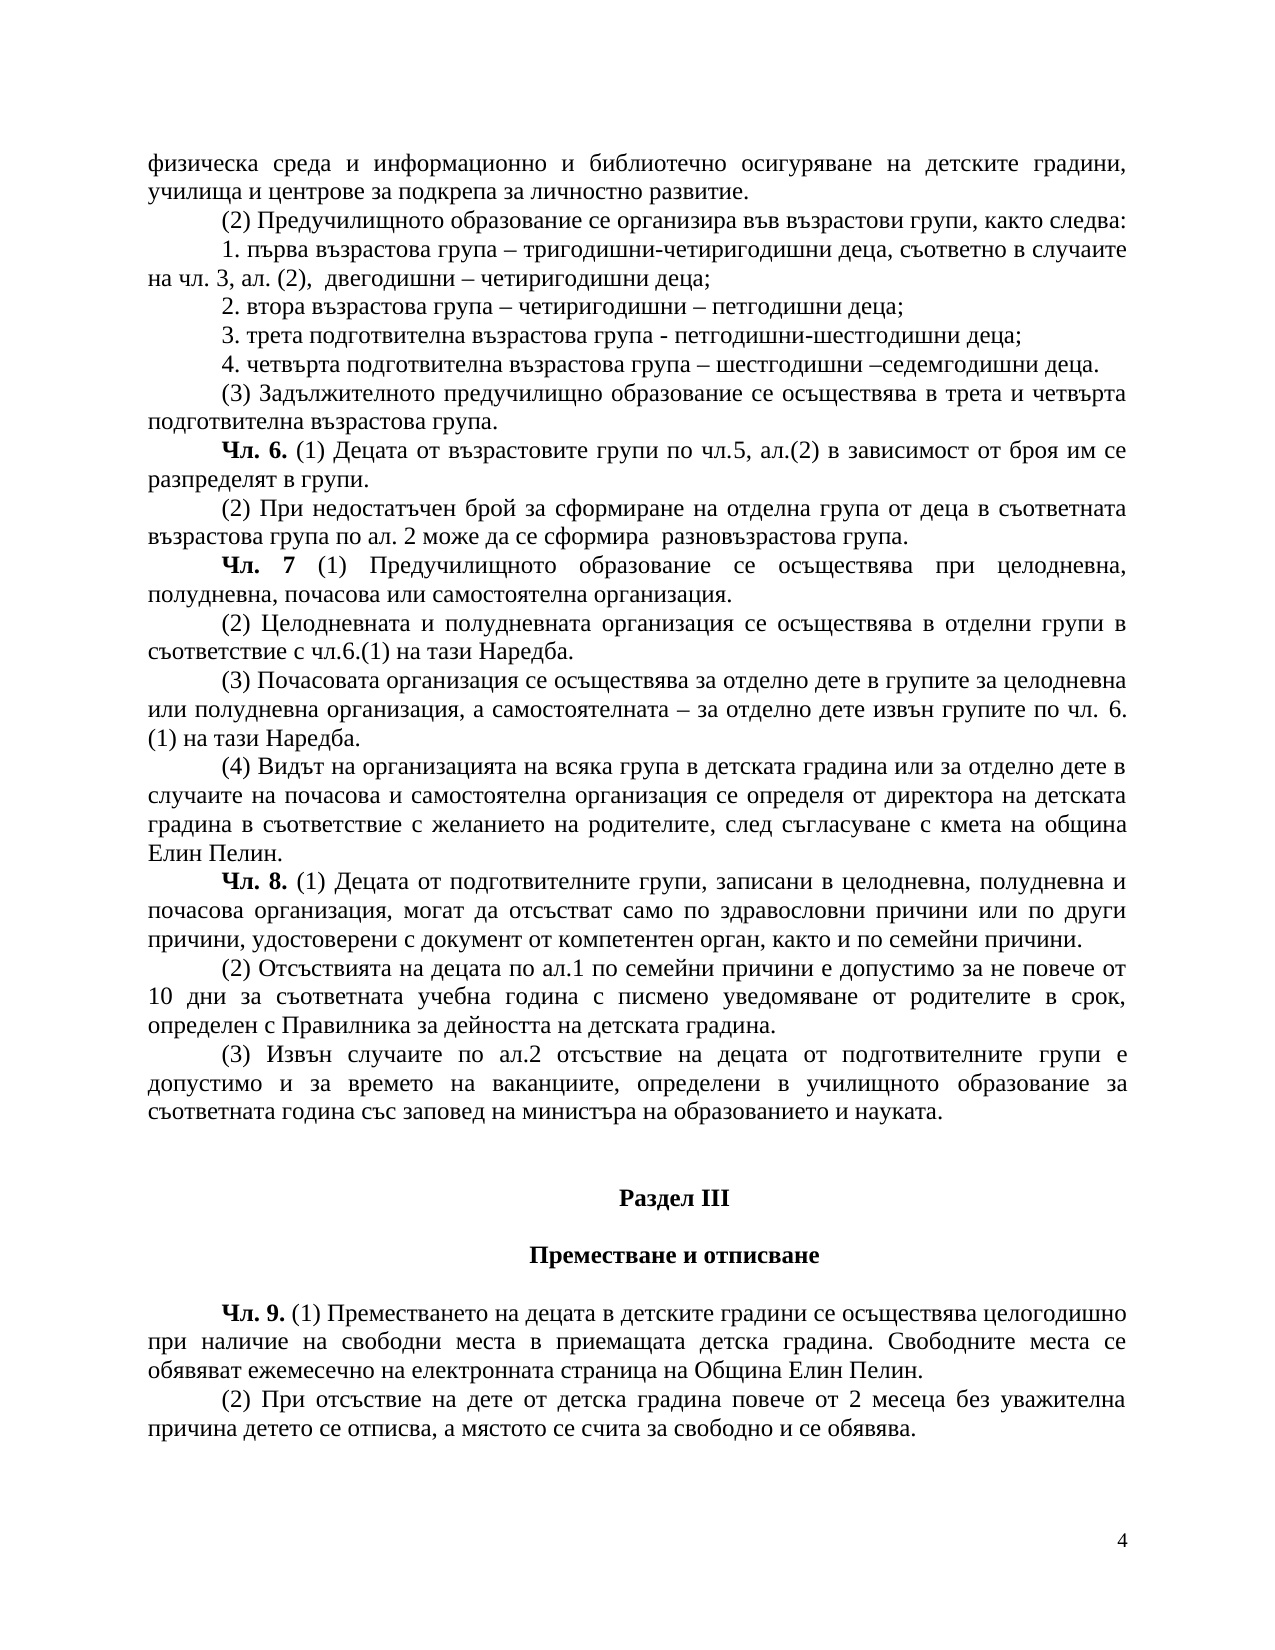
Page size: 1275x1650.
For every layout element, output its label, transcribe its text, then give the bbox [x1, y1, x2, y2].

text 3. трета подготвителна възрастова група - петгодишни-шестгодишни деца; [148, 320, 1127, 349]
text (3) Задължителното предучилищно образование се осъществява в трета и четвърта подготвителна възрастова група. [148, 378, 1127, 435]
text (2) При недостатъчен брой за сформиране на отделна група от деца в съответната възрастова група по ал. 2 може да се сформира разновъзрастова група. [148, 493, 1127, 550]
text Чл. 8. (1) Децата от подготвителните групи, записани в целодневна, полудневна и почасова организация, могат да отсъстват само по здравословни причини или по други причини, удостоверени с документ от компетентен орган, както и по семейни причини. [148, 866, 1127, 953]
text (2) Отсъствията на децата по ал.1 по семейни причини е допустимо за не повече от 10 дни за съответната учебна година с писмено уведомяване от родителите в срок, определен с Правилника за дейността на детската градина. [148, 953, 1127, 1039]
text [148, 148, 1127, 205]
text Чл. 6. (1) Децата от възрастовите групи по чл.5, ал.(2) в зависимост от броя им се разпределят в групи. [148, 435, 1127, 493]
text (2) Предучилищното образование се организира във възрастови групи, както следва: [148, 205, 1127, 234]
text Чл. 7 (1) Предучилищното образование се осъществява при целодневна, полудневна, почасова или самостоятелна организация. [148, 550, 1127, 608]
text 4. четвърта подготвителна възрастова група – шестгодишни –седемгодишни деца. [148, 349, 1127, 378]
text (3) Почасовата организация се осъществява за отделно дете в групите за целодневна или полудневна организация, а самостоятелната – за отделно дете извън групите по чл. 6.(1) на тази Наредба. [148, 665, 1127, 751]
text Раздел III [148, 1183, 1127, 1211]
text 2. втора възрастова група – четиригодишни – петгодишни деца; [148, 291, 1127, 320]
text (2) При отсъствие на дете от детска градина повече от 2 месеца без уважителна причина детето се отписва, а мястото се счита за свободно и се обявява. [148, 1384, 1127, 1441]
text Преместване и отписване [148, 1240, 1127, 1269]
text (2) Целодневната и полудневната организация се осъществява в отделни групи в съответствие с чл.6.(1) на тази Наредба. [148, 608, 1127, 665]
text Чл. 9. (1) Преместването на децата в детските градини се осъществява целогодишно при наличие на свободни места в приемащата детска градина. Свободните места се обявяват ежемесечно на електронната страница на Община Елин Пелин. [148, 1298, 1127, 1384]
text (4) Видът на организацията на всяка група в детската градина или за отделно дете в случаите на почасова и самостоятелна организация се определя от директора на детската градина в съответствие с желанието на родителите, след съгласуване с кмета на община Елин Пелин. [148, 751, 1127, 866]
text (3) Извън случаите по ал.2 отсъствие на децата от подготвителните групи е допустимо и за времето на ваканциите, определени в училищното образование за съответната година със заповед на министъра на образованието и науката. [148, 1039, 1127, 1125]
text 1. първа възрастова група – тригодишни-четиригодишни деца, съответно в случаите на чл. 3, ал. (2), двегодишни – четиригодишни деца; [148, 234, 1127, 291]
